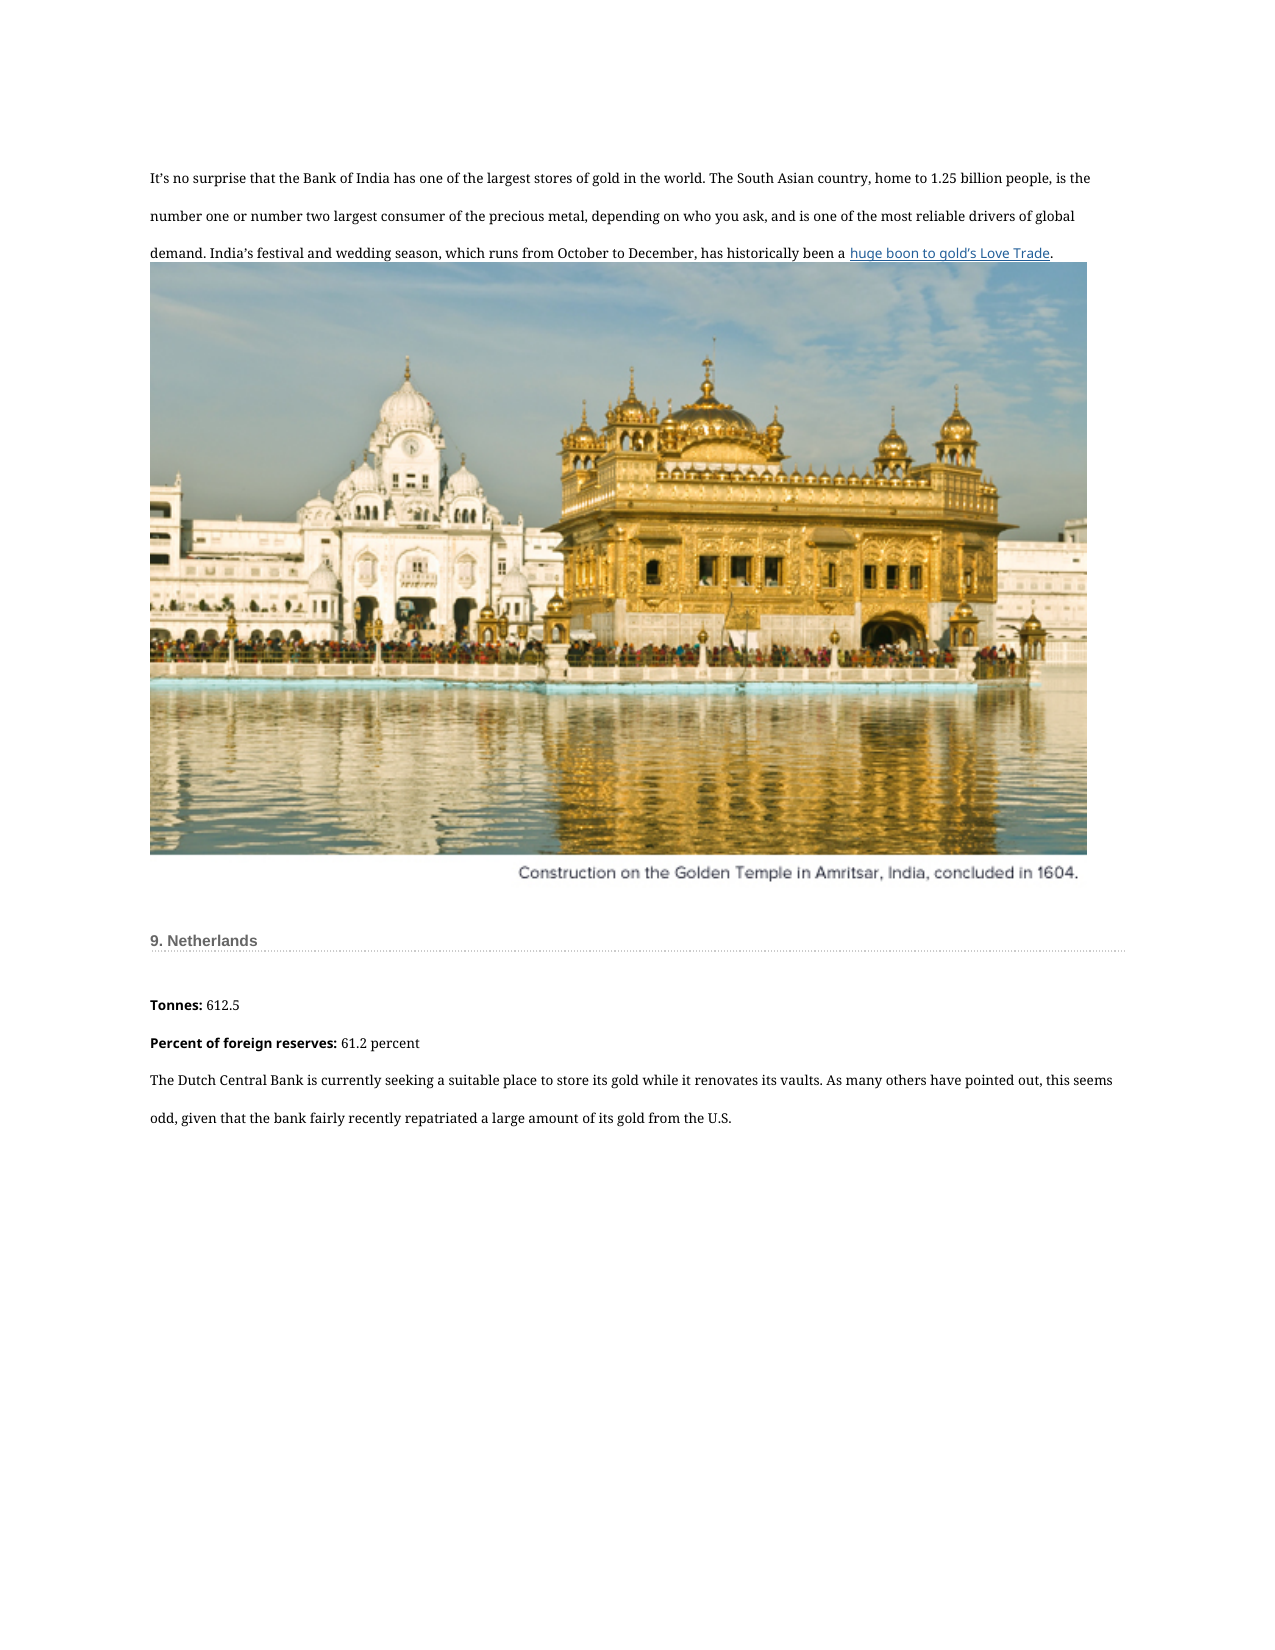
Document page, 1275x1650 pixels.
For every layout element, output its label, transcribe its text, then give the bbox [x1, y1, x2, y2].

text It’s no surprise that the Bank of India has one of the largest stores of gold in the world. The South Asian country, home to 1.25 billion people, is the number one or number two largest consumer of the precious metal, depending on who you ask, and is one of the most reliable drivers of global demand. India’s festival and wedding season, which runs from October to December, has historically been a huge boon to gold’s Love Trade. [150, 150, 1125, 262]
text The Dutch Central Bank is currently seeking a suitable place to store its gold while it renovates its vaults. As many others have pointed out, this seems odd, given that the bank fairly recently repatriated a large amount of its gold from the U.S. [150, 1052, 1125, 1127]
text Tonnes: 612.5 [150, 977, 1125, 1014]
text 9. Netherlands [150, 912, 1125, 952]
text Percent of foreign reserves: 61.2 percent [150, 1014, 1125, 1052]
picture [150, 262, 1087, 888]
